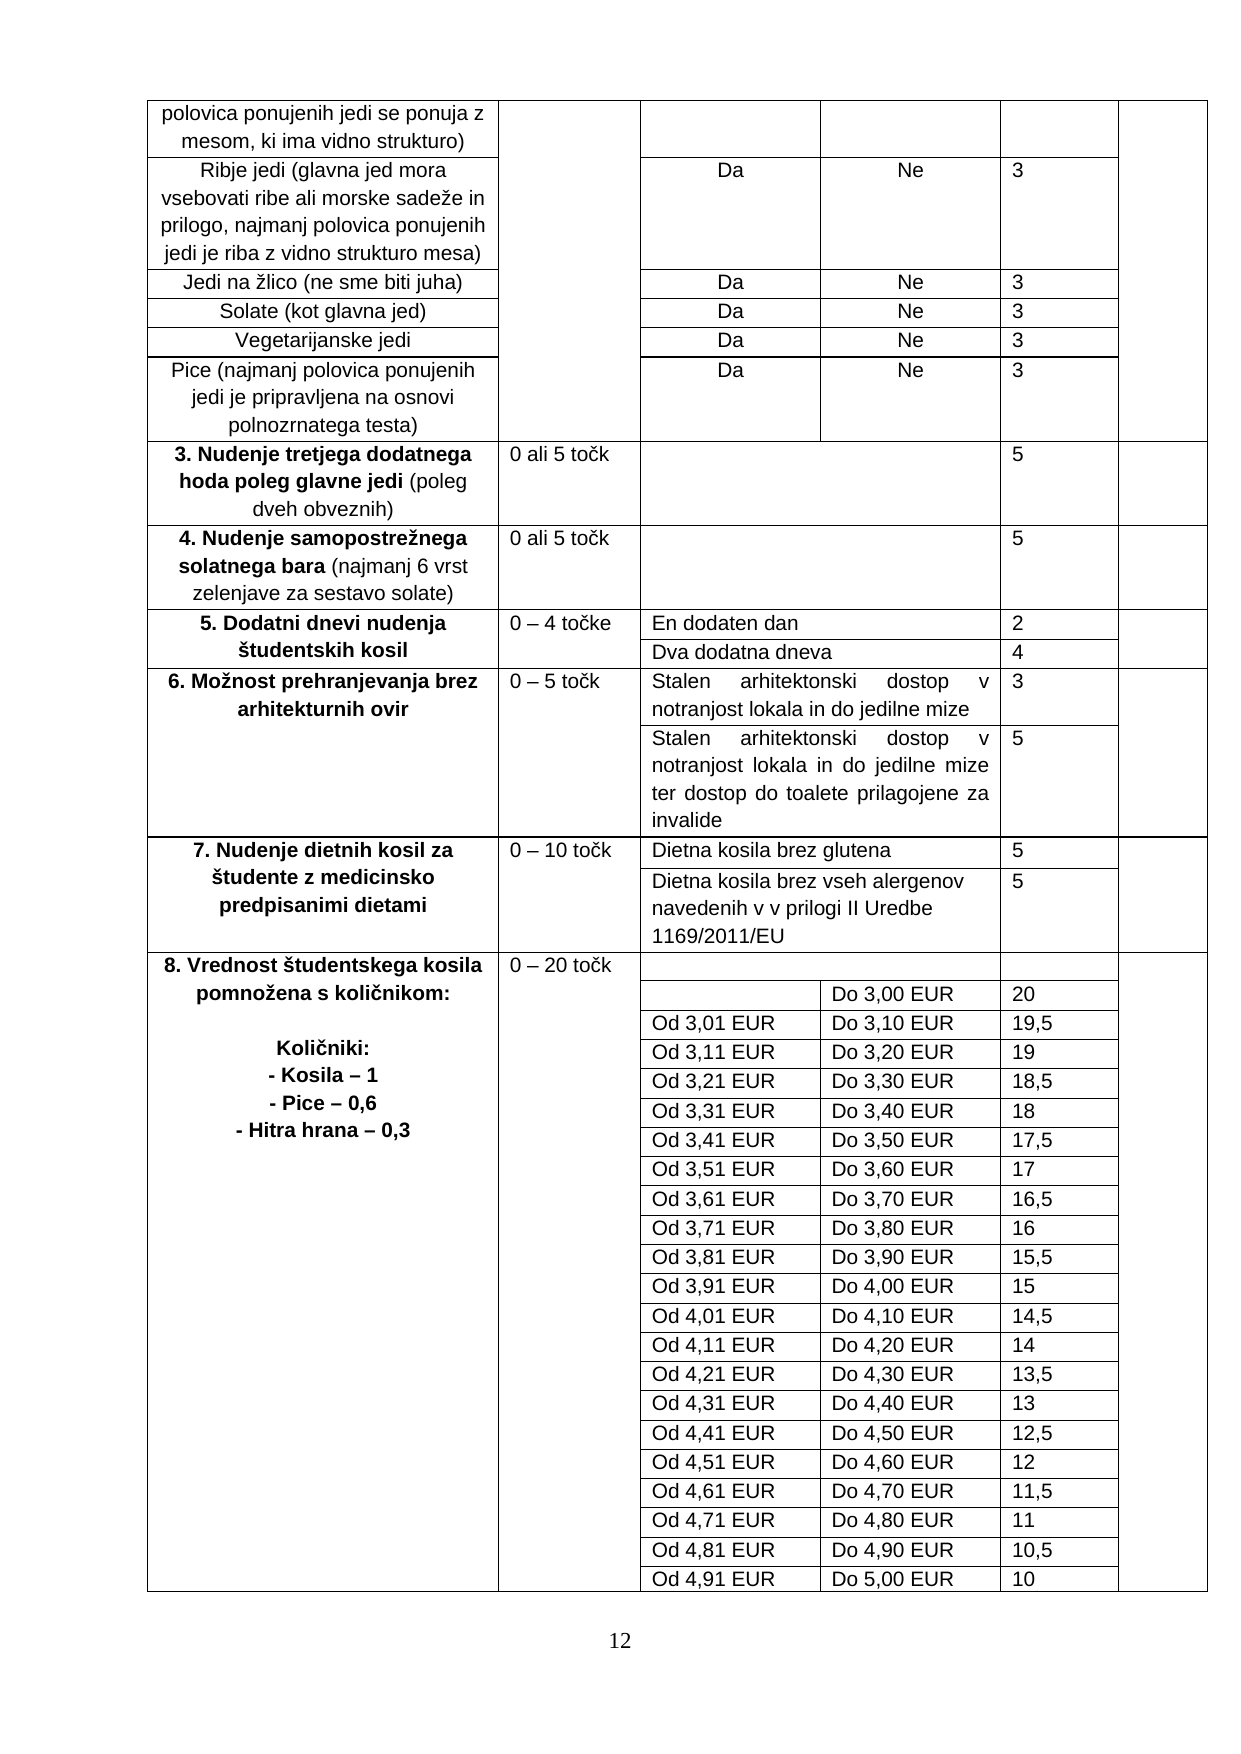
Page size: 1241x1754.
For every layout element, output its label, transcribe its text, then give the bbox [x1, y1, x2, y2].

table_cell 12,5 [1001, 1421, 1118, 1449]
table_cell Da [641, 299, 820, 327]
table_cell 5 [1001, 838, 1118, 868]
table_cell 16 [1001, 1216, 1118, 1244]
table_cell Ne [821, 101, 1000, 157]
table_cell Do 3,80 EUR [821, 1216, 1000, 1244]
table_cell 5 [1001, 869, 1118, 952]
table_cell Od 4,01 EUR [641, 1304, 820, 1332]
table_cell 3 [1001, 358, 1118, 441]
table_cell Od 3,11 EUR [641, 1040, 820, 1068]
table_cell 3 [1001, 158, 1118, 269]
table_cell Do 3,20 EUR [821, 1040, 1000, 1068]
table_cell Do 3,10 EUR [821, 1011, 1000, 1039]
table_cell 3 [1001, 299, 1118, 327]
table_cell Jedi na žlico (ne sme biti juha) [148, 270, 498, 298]
table_cell 14 [1001, 1333, 1118, 1361]
table_cell Od 4,41 EUR [641, 1421, 820, 1449]
table_cell 5 [1001, 726, 1118, 836]
table_cell 0 ali 5 točk [499, 442, 640, 525]
table_cell 4. Nudenje samopostrežnega solatnega bara (najmanj 6 vrst zelenjave za sestavo solate) [148, 526, 498, 609]
table_cell Ne [821, 358, 1000, 441]
table_cell Do 3,30 EUR [821, 1069, 1000, 1097]
table_cell Do 4,70 EUR [821, 1479, 1000, 1507]
table_cell Ne [821, 299, 1000, 327]
table_cell Od 4,11 EUR [641, 1333, 820, 1361]
table_cell Do 3,00 EUR [821, 981, 1000, 1010]
table_cell Do 4,30 EUR [821, 1362, 1000, 1390]
table_cell Od 3,51 EUR [641, 1157, 820, 1185]
table_cell 4 [1001, 640, 1118, 668]
table_cell 19,5 [1001, 1011, 1118, 1039]
table_cell Od 3,61 EUR [641, 1186, 820, 1214]
table_cell 0 – 4 točke [499, 610, 640, 668]
table_cell [1119, 610, 1207, 668]
table_cell 0 ali 5 točk [499, 526, 640, 609]
table_cell [641, 526, 1000, 609]
table_cell Do 3,40 EUR [821, 1099, 1000, 1127]
table_cell [1119, 838, 1207, 952]
table_cell 0 – 5 točk [499, 669, 640, 836]
table_cell [641, 442, 1000, 525]
table_cell Ne [821, 328, 1000, 356]
table_cell 3 [1001, 669, 1118, 724]
table_cell 14,5 [1001, 1304, 1118, 1332]
table_cell Stalen arhitektonski dostop v notranjost lokala in do jedilne mize ter dostop do toalete prilagojene za invalide [641, 726, 1000, 836]
table_cell Do 4,60 EUR [821, 1450, 1000, 1478]
table_cell 5. Dodatni dnevi nudenja študentskih kosil [148, 610, 498, 668]
table_cell 5 [1001, 442, 1118, 525]
table_cell 12 [1001, 1450, 1118, 1478]
table_cell 17,5 [1001, 1128, 1118, 1156]
table_cell Od 4,31 EUR [641, 1391, 820, 1419]
table_cell 16,5 [1001, 1186, 1118, 1214]
table_cell 10,5 [1001, 1538, 1118, 1566]
table_cell Vegetarijanske jedi [148, 328, 498, 356]
table_cell Do 3,60 EUR [821, 1157, 1000, 1185]
table_cell 6. Možnost prehranjevanja brez arhitekturnih ovir [148, 669, 498, 836]
table_cell 3 [1001, 270, 1118, 298]
table_cell Od 3,81 EUR [641, 1245, 820, 1273]
table_cell Da [641, 158, 820, 269]
table_cell [641, 981, 820, 1010]
table_cell Od 3,91 EUR [641, 1274, 820, 1302]
table_cell Do 4,50 EUR [821, 1421, 1000, 1449]
table_cell 5 [1001, 526, 1118, 609]
table_cell 3. Nudenje tretjega dodatnega hoda poleg glavne jedi (poleg dveh obveznih) [148, 442, 498, 525]
table_cell Do 5,00 EUR [821, 1567, 1000, 1591]
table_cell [148, 101, 498, 157]
table_cell Od 3,01 EUR [641, 1011, 820, 1039]
table_cell 8. Vrednost študentskega kosila pomnožena s količnikom: Količniki: - Kosila – 1 - Pice – 0,6 - Hitra hrana – 0,3 [148, 953, 498, 1591]
table_cell 17 [1001, 1157, 1118, 1185]
table_cell 20 [1001, 981, 1118, 1010]
table_cell Od 4,71 EUR [641, 1508, 820, 1537]
table_cell Do 4,00 EUR [821, 1274, 1000, 1302]
table_cell 3 [1001, 328, 1118, 356]
table_cell 13,5 [1001, 1362, 1118, 1390]
table_cell Dietna kosila brez glutena [641, 838, 1000, 868]
table_cell Do 4,20 EUR [821, 1333, 1000, 1361]
table_cell [1119, 669, 1207, 836]
table_cell 11 [1001, 1508, 1118, 1537]
table_cell Da [641, 358, 820, 441]
table_cell [1119, 526, 1207, 609]
table_cell 18 [1001, 1099, 1118, 1127]
table_cell Do 3,50 EUR [821, 1128, 1000, 1156]
table_cell Da [641, 101, 820, 157]
table_cell Solate (kot glavna jed) [148, 299, 498, 327]
table_cell [1001, 953, 1118, 980]
table_cell Od 3,31 EUR [641, 1099, 820, 1127]
table_cell Stalen arhitektonski dostop v notranjost lokala in do jedilne mize [641, 669, 1000, 724]
table_cell 0 – 10 točk [499, 838, 640, 952]
table_cell Do 4,10 EUR [821, 1304, 1000, 1332]
table_cell Od 4,21 EUR [641, 1362, 820, 1390]
table_cell 15 [1001, 1274, 1118, 1302]
table_cell Od 3,71 EUR [641, 1216, 820, 1244]
table_cell Ribje jedi (glavna jed mora vsebovati ribe ali morske sadeže in prilogo, najmanj polovica ponujenih jedi je riba z vidno strukturo mesa) [148, 158, 498, 269]
table_cell Ne [821, 270, 1000, 298]
table_cell 7. Nudenje dietnih kosil za študente z medicinsko predpisanimi dietami [148, 838, 498, 952]
table_cell Dva dodatna dneva [641, 640, 1000, 668]
table_cell 11,5 [1001, 1479, 1118, 1507]
table_cell Do 3,90 EUR [821, 1245, 1000, 1273]
table_cell Dietna kosila brez vseh alergenov navedenih v v prilogi II Uredbe 1169/2011/EU [641, 869, 1000, 952]
table_cell Do 4,80 EUR [821, 1508, 1000, 1537]
table_cell Od 4,91 EUR [641, 1567, 820, 1591]
table_cell Pice (najmanj polovica ponujenih jedi je pripravljena na osnovi polnozrnatega testa) [148, 358, 498, 441]
table_cell 15,5 [1001, 1245, 1118, 1273]
table_cell 0 – 20 točk [499, 953, 640, 1591]
table_cell Do 4,90 EUR [821, 1538, 1000, 1566]
table_cell Da [641, 270, 820, 298]
table_cell Od 4,81 EUR [641, 1538, 820, 1566]
table_cell Od 4,51 EUR [641, 1450, 820, 1478]
table_cell 3 [1001, 101, 1118, 157]
table_cell Do 4,40 EUR [821, 1391, 1000, 1419]
table_cell Od 3,41 EUR [641, 1128, 820, 1156]
table_cell Od 3,21 EUR [641, 1069, 820, 1097]
table_cell En dodaten dan [641, 610, 1000, 638]
table_cell 18,5 [1001, 1069, 1118, 1097]
table_cell 10 [1001, 1567, 1118, 1591]
table_cell 2 [1001, 610, 1118, 638]
table_cell 19 [1001, 1040, 1118, 1068]
table_cell Da [641, 328, 820, 356]
table_cell [641, 953, 1000, 980]
table_cell Do 3,70 EUR [821, 1186, 1000, 1214]
table_cell Ne [821, 158, 1000, 269]
table_cell [1119, 953, 1207, 1591]
table_cell [1119, 442, 1207, 525]
table_cell Od 4,61 EUR [641, 1479, 820, 1507]
table_cell 13 [1001, 1391, 1118, 1419]
